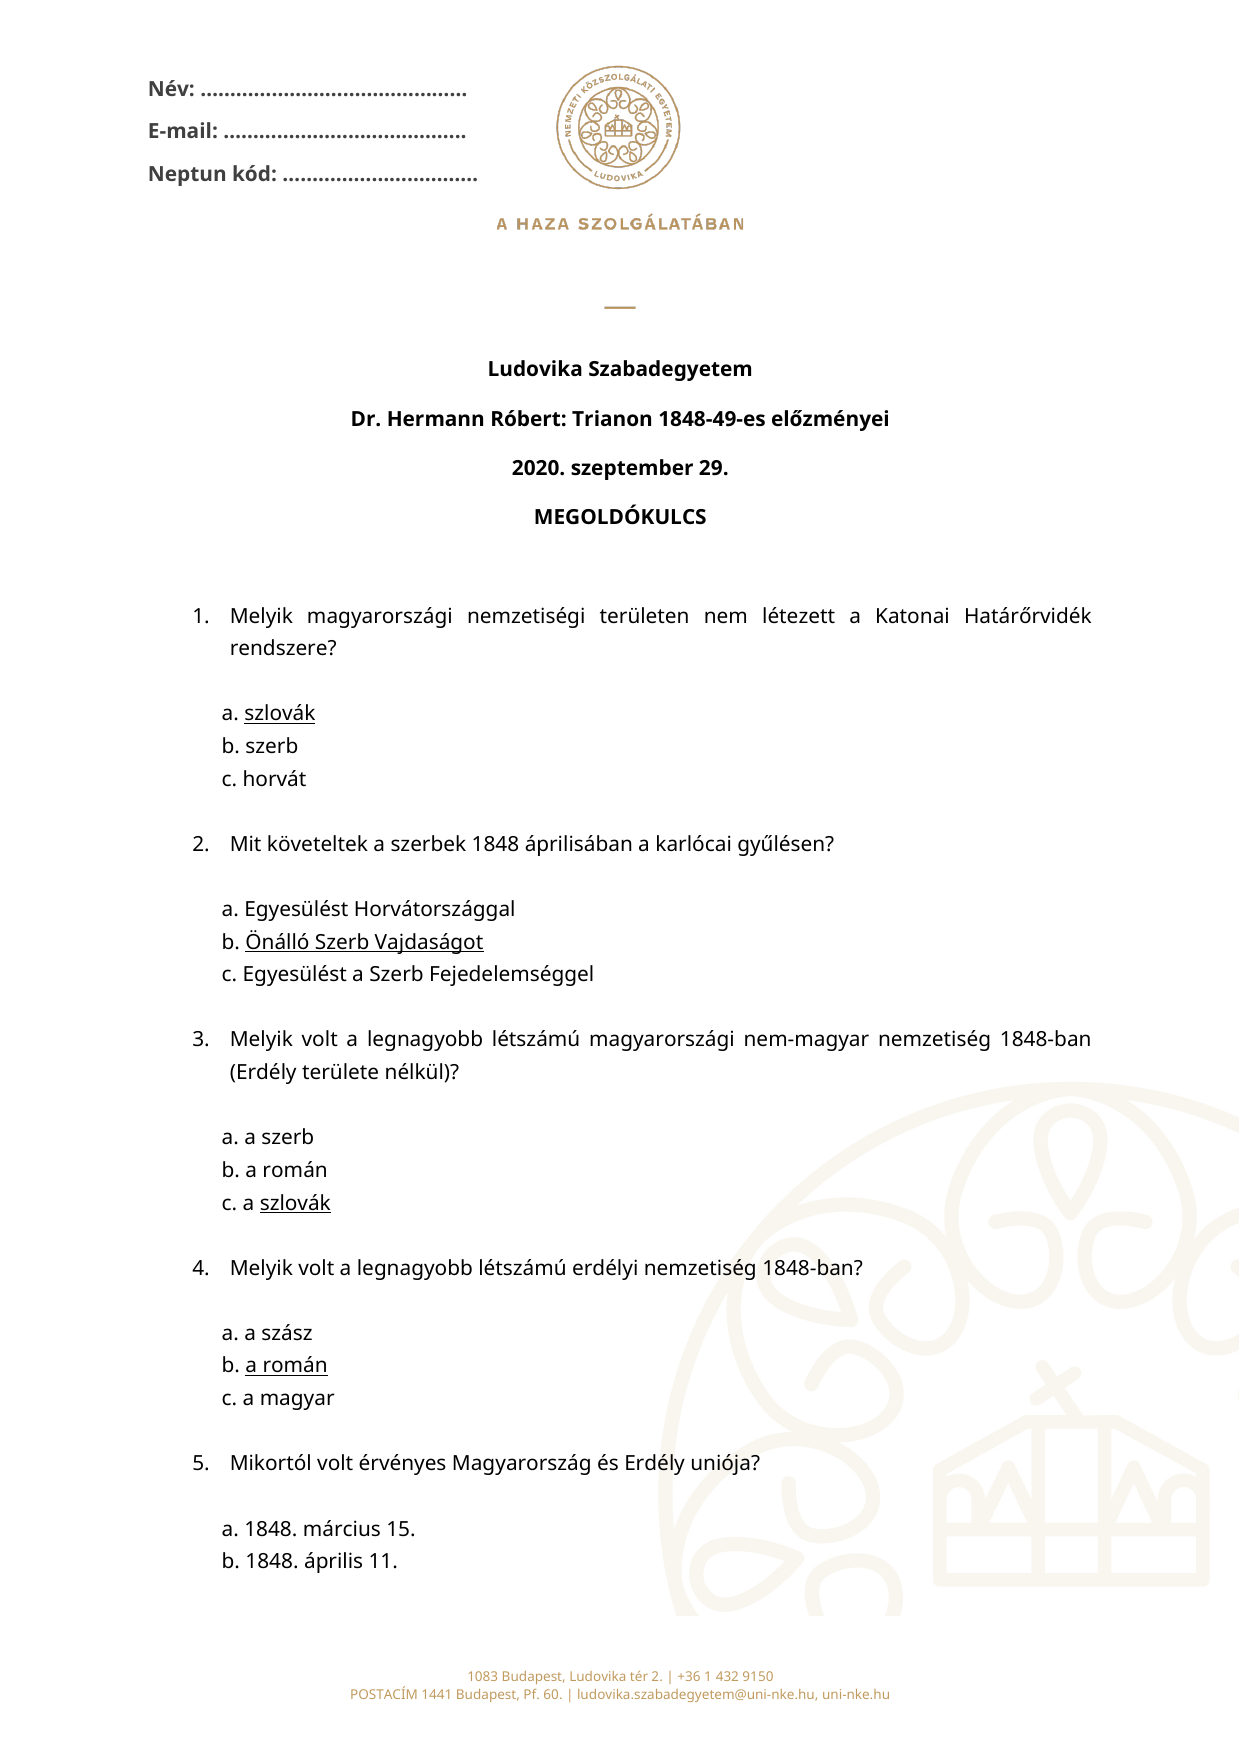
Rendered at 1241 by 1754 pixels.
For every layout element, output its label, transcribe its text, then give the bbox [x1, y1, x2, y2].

text a. a szerb [221, 1122, 1093, 1151]
text b. Önálló Szerb Vajdaságot [221, 927, 1093, 955]
list Mit követeltek a szerbek 1848 áprilisában a karlócai gyűlésen? [192, 829, 1093, 857]
text a. Egyesülést Horvátországgal [221, 894, 1093, 923]
list Melyik volt a legnagyobb létszámú magyarországi nem-magyar nemzetiség 1848-ban (Erdély területe nélkül)? [192, 1024, 1093, 1086]
text Dr. Hermann Róbert: Trianon 1848-49-es előzményei [148, 404, 1093, 432]
list Mikortól volt érvényes Magyarország és Erdély uniója? [192, 1448, 1093, 1477]
text b. a román [221, 1351, 1093, 1379]
text Ludovika Szabadegyetem [148, 354, 1093, 383]
text a. 1848. március 15. [221, 1514, 1093, 1542]
text b. szerb [221, 731, 1093, 759]
text b. 1848. április 11. [221, 1546, 1093, 1575]
text b. a román [221, 1155, 1093, 1183]
list Melyik magyarországi nemzetiségi területen nem létezett a Katonai Határőrvidék rendszere? [192, 601, 1093, 662]
picture [0, 0, 1239, 1616]
list Melyik volt a legnagyobb létszámú erdélyi nemzetiség 1848-ban? [192, 1253, 1093, 1281]
text MEGOLDÓKULCS [148, 502, 1093, 531]
text a. szlovák [221, 698, 1093, 727]
text c. Egyesülést a Szerb Fejedelemséggel [221, 959, 1093, 988]
text c. a magyar [221, 1383, 1093, 1412]
text a. a szász [221, 1318, 1093, 1346]
text c. horvát [221, 764, 1093, 792]
text c. a szlovák [221, 1188, 1093, 1216]
text 2020. szeptember 29. [148, 453, 1093, 481]
